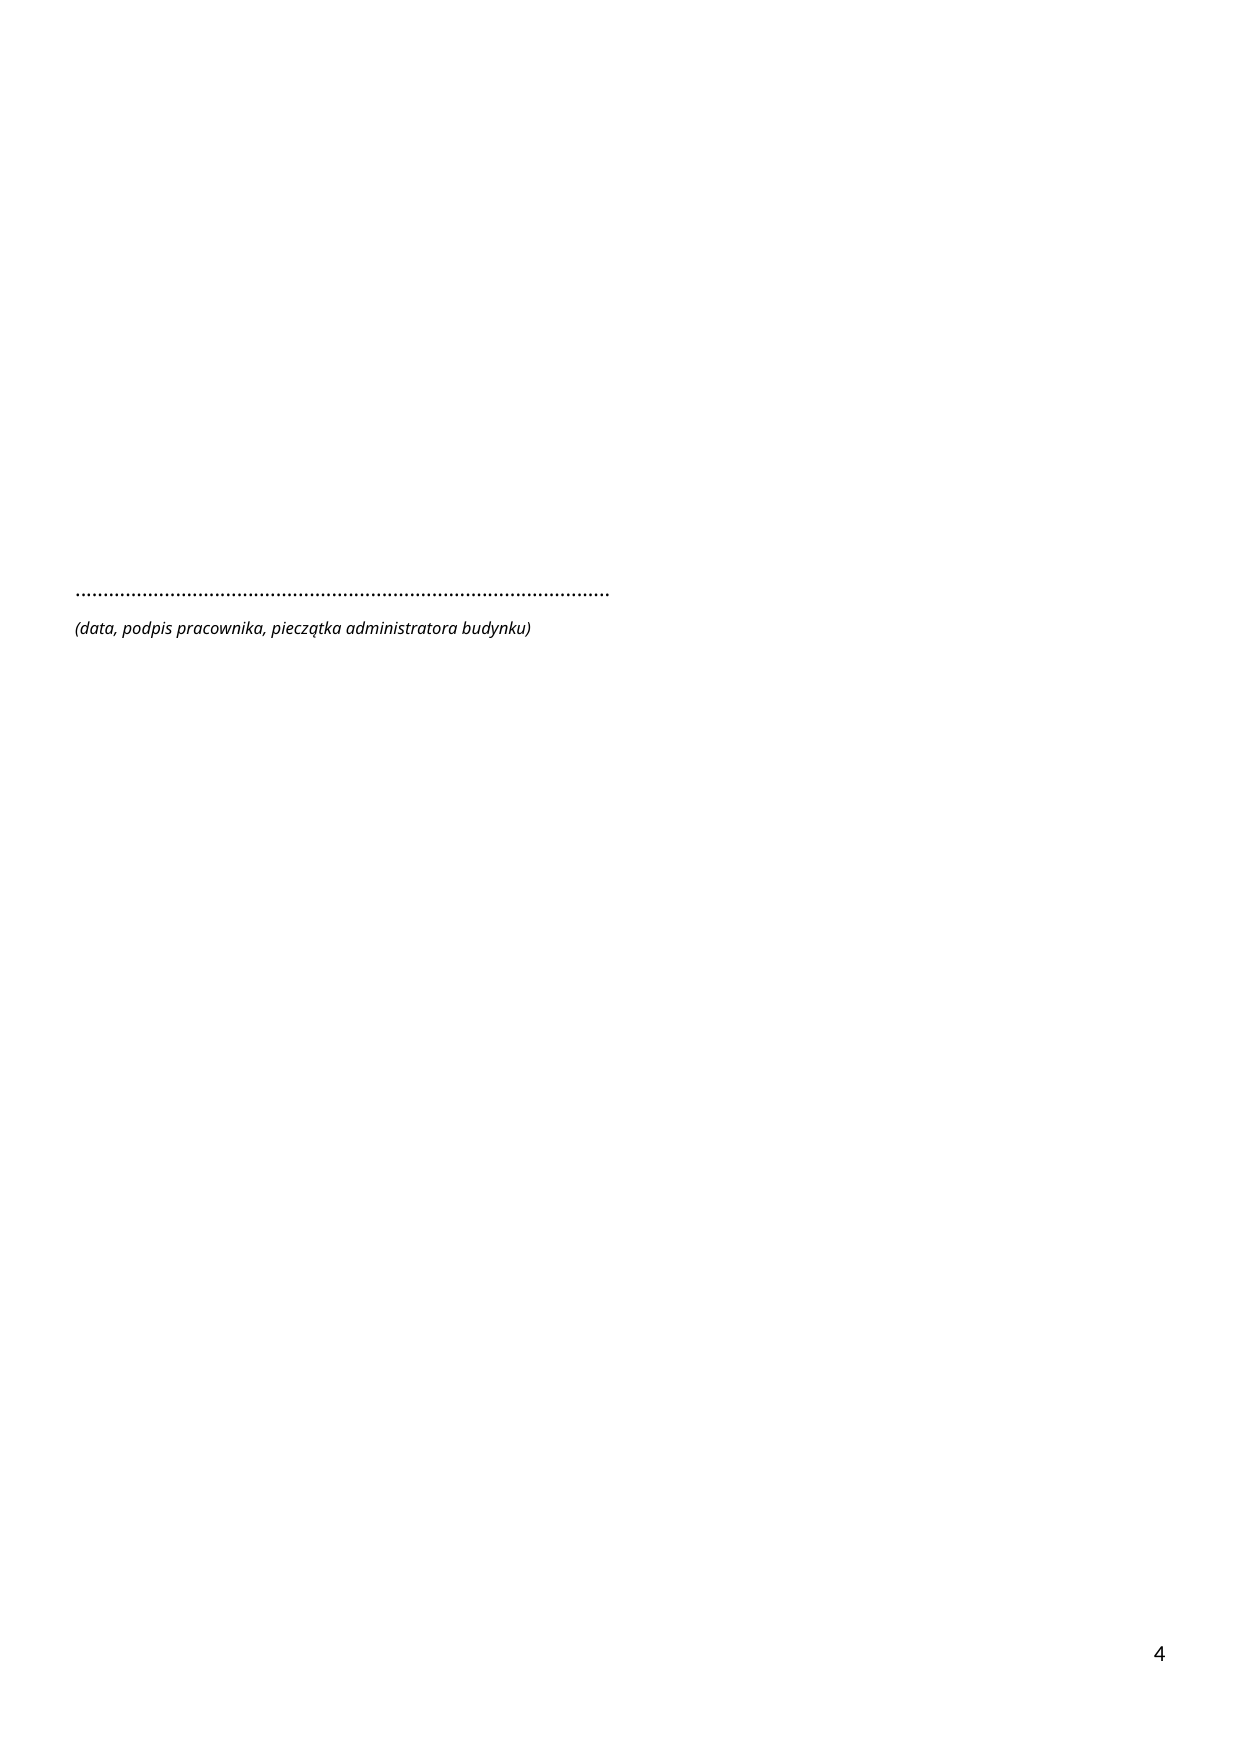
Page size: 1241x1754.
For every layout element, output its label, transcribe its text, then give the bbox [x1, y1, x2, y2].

text (data, podpis pracownika, pieczątka administratora budynku) [75, 616, 1165, 639]
text ................................................................................................ [75, 574, 1165, 602]
